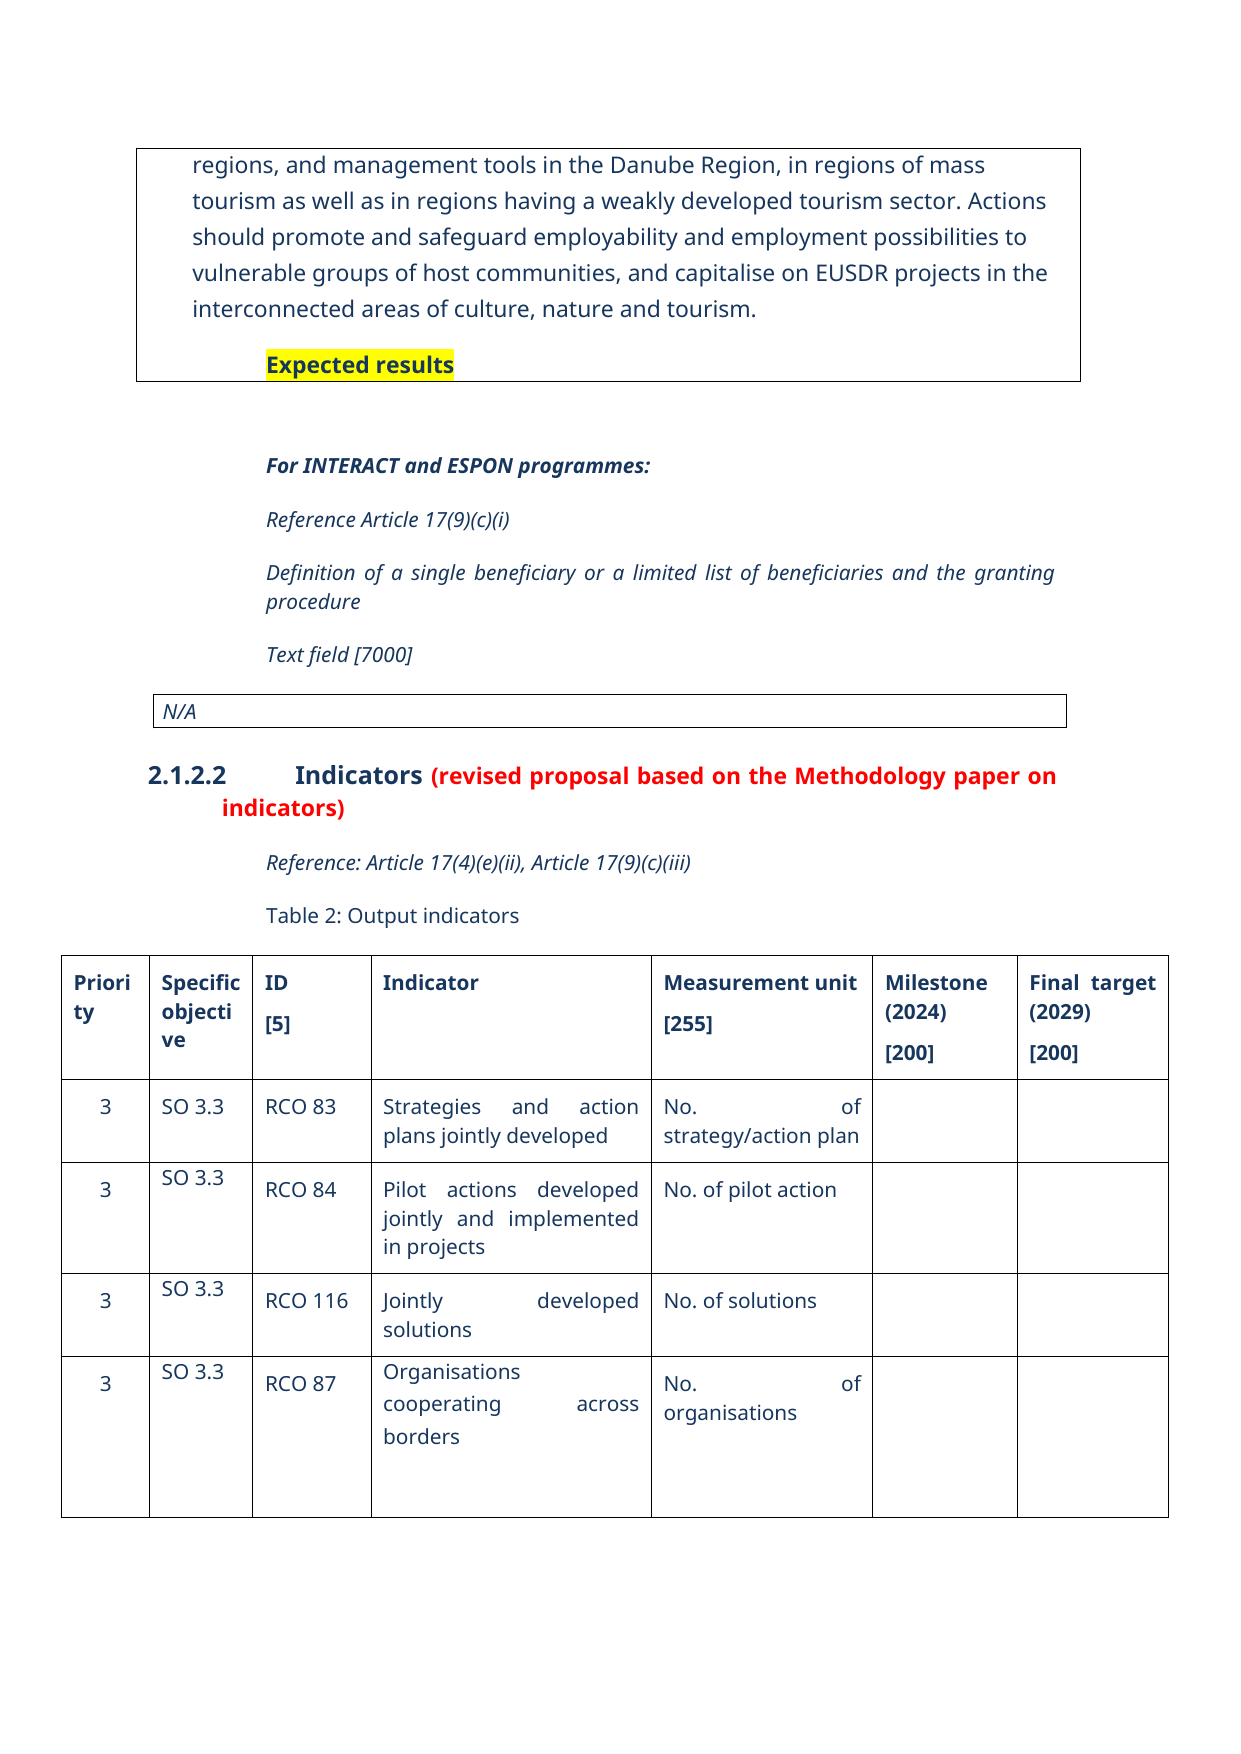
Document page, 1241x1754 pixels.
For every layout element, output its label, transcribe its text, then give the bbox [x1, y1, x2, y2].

table_cell RCO 116 [253, 1274, 371, 1356]
text Table 2: Output indicators [266, 901, 1057, 930]
table_header Measurement unit [255] [652, 956, 872, 1079]
table_header Specific objective [150, 956, 252, 1079]
text For INTERACT and ESPON programmes: [266, 452, 1057, 480]
table_cell 3 [62, 1080, 149, 1162]
table_cell [1018, 1080, 1168, 1162]
table_cell SO 3.3 [150, 1080, 252, 1162]
table_cell SO 3.3 [150, 1357, 252, 1517]
table_cell RCO 83 [253, 1080, 371, 1162]
table_cell RCO 84 [253, 1163, 371, 1273]
table_cell No. of pilot action [652, 1163, 872, 1273]
text Definition of a single beneficiary or a limited list of beneficiaries and the granting procedure [266, 558, 1057, 615]
table_header Final target (2029) [200] [1018, 956, 1168, 1079]
text Text field [7000] [266, 640, 1057, 669]
table_cell [1018, 1163, 1168, 1273]
table_cell 3 [62, 1357, 149, 1517]
table_cell No. of solutions [652, 1274, 872, 1356]
table_cell [873, 1080, 1017, 1162]
table_cell Strategies and action plans jointly developed [372, 1080, 651, 1162]
table_cell [873, 1163, 1017, 1273]
table_cell Organisations cooperating across borders [372, 1357, 651, 1517]
table_header Indicator [372, 956, 651, 1079]
table_cell [873, 1357, 1017, 1517]
table_header ID [5] [253, 956, 371, 1079]
table_cell Jointly developed solutions [372, 1274, 651, 1356]
text Reference: Article 17(4)(e)(ii), Article 17(9)(c)(iii) [266, 848, 1057, 876]
table_cell [1018, 1357, 1168, 1517]
table_cell [873, 1274, 1017, 1356]
table_cell No. of organisations [652, 1357, 872, 1517]
text Reference Article 17(9)(c)(i) [266, 505, 1057, 533]
table_cell Pilot actions developed jointly and implemented in projects [372, 1163, 651, 1273]
table_header Priority [62, 956, 149, 1079]
table_header Milestone (2024) [200] [873, 956, 1017, 1079]
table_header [137, 149, 1080, 381]
table_cell SO 3.3 [150, 1163, 252, 1273]
text 2.1.2.2 Indicators (revised proposal based on the Methodology paper on indicators) [148, 758, 1057, 823]
table_cell No. of strategy/action plan [652, 1080, 872, 1162]
table_cell SO 3.3 [150, 1274, 252, 1356]
table_cell [1018, 1274, 1168, 1356]
table_cell 3 [62, 1274, 149, 1356]
table_cell RCO 87 [253, 1357, 371, 1517]
table_cell 3 [62, 1163, 149, 1273]
text N/A [154, 695, 1066, 727]
